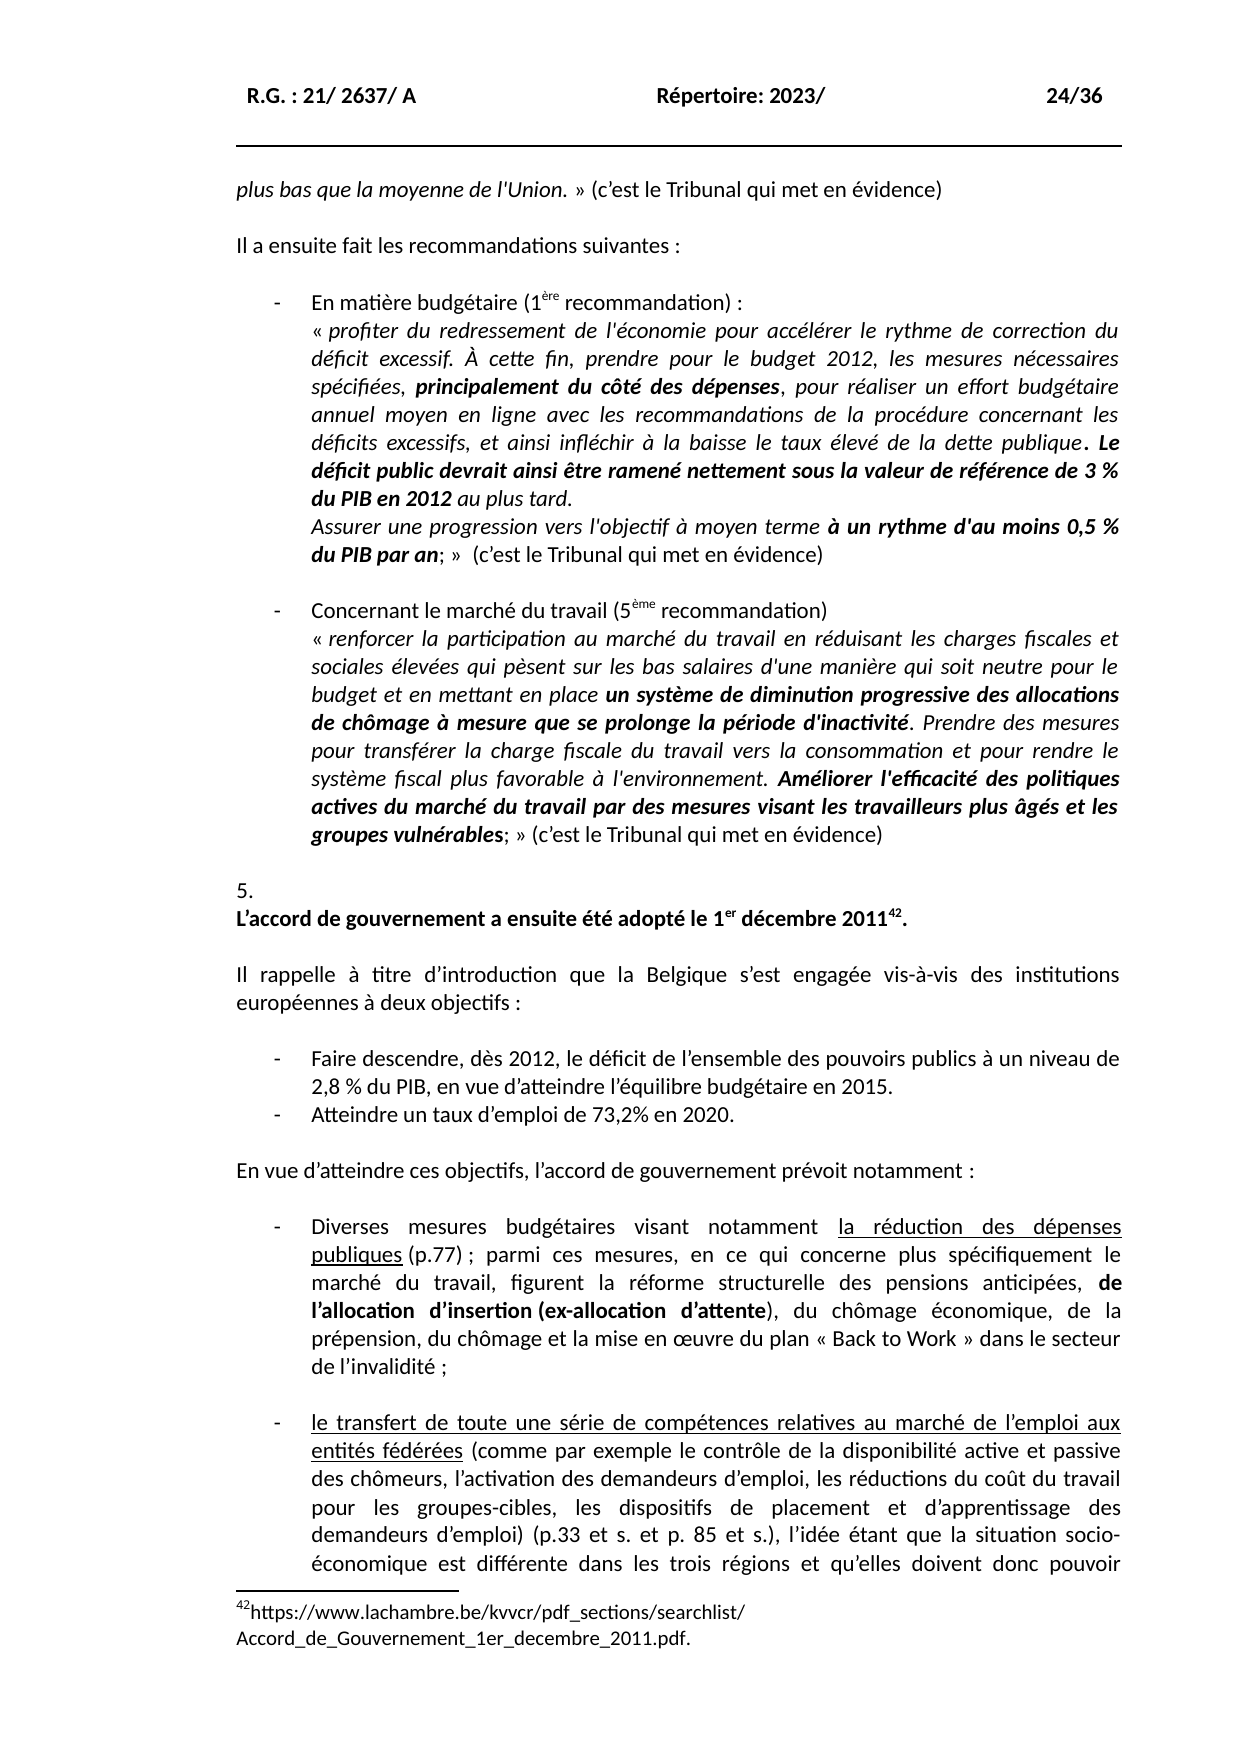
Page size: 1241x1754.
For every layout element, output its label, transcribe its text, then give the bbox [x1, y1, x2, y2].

list Faire descendre, dès 2012, le déficit de l’ensemble des pouvoirs publics à un niveau de 2,8 % du PIB, en vue d’atteindre l’équilibre budgétaire en 2015. [274, 1044, 1122, 1100]
text Il rappelle à titre d’introduction que la Belgique s’est engagée vis-à-vis des institutions européennes à deux objectifs : [236, 960, 1122, 1016]
text Il a ensuite fait les recommandations suivantes : [236, 232, 1122, 260]
list En matière budgétaire (1ère recommandation) : [274, 288, 1122, 316]
list Concernant le marché du travail (5ème recommandation) [274, 596, 1122, 624]
text En vue d’atteindre ces objectifs, l’accord de gouvernement prévoit notamment : [236, 1156, 1122, 1184]
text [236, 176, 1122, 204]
list Atteindre un taux d’emploi de 73,2% en 2020. [274, 1100, 1122, 1128]
text « profiter du redressement de l'économie pour accélérer le rythme de correction du déficit excessif. À cette fin, prendre pour le budget 2012, les mesures nécessaires spécifiées, principalement du côté des dépenses, pour réaliser un effort budgétaire annuel moyen en ligne avec les recommandations de la procédure concernant les déficits excessifs, et ainsi infléchir à la baisse le taux élevé de la dette publique. Le déficit public devrait ainsi être ramené nettement sous la valeur de référence de 3 % du PIB en 2012 au plus tard. [311, 316, 1122, 512]
text 5. [236, 876, 1122, 904]
list Diverses mesures budgétaires visant notamment la réduction des dépenses publiques (p.77) ; parmi ces mesures, en ce qui concerne plus spécifiquement le marché du travail, figurent la réforme structurelle des pensions anticipées, de l’allocation d’insertion (ex-allocation d’attente), du chômage économique, de la prépension, du chômage et la mise en œuvre du plan « Back to Work » dans le secteur de l’invalidité ; [274, 1212, 1122, 1381]
text « renforcer la participation au marché du travail en réduisant les charges fiscales et sociales élevées qui pèsent sur les bas salaires d'une manière qui soit neutre pour le budget et en mettant en place un système de diminution progressive des allocations de chômage à mesure que se prolonge la période d'inactivité. Prendre des mesures pour transférer la charge fiscale du travail vers la consommation et pour rendre le système fiscal plus favorable à l'environnement. Améliorer l'efficacité des politiques actives du marché du travail par des mesures visant les travailleurs plus âgés et les groupes vulnérables; » (c’est le Tribunal qui met en évidence) [311, 624, 1122, 848]
text Assurer une progression vers l'objectif à moyen terme à un rythme d'au moins 0,5 % du PIB par an; » (c’est le Tribunal qui met en évidence) [311, 512, 1122, 568]
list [274, 1408, 1122, 1577]
text L’accord de gouvernement a ensuite été adopté le 1er décembre 2011. [236, 904, 1122, 932]
